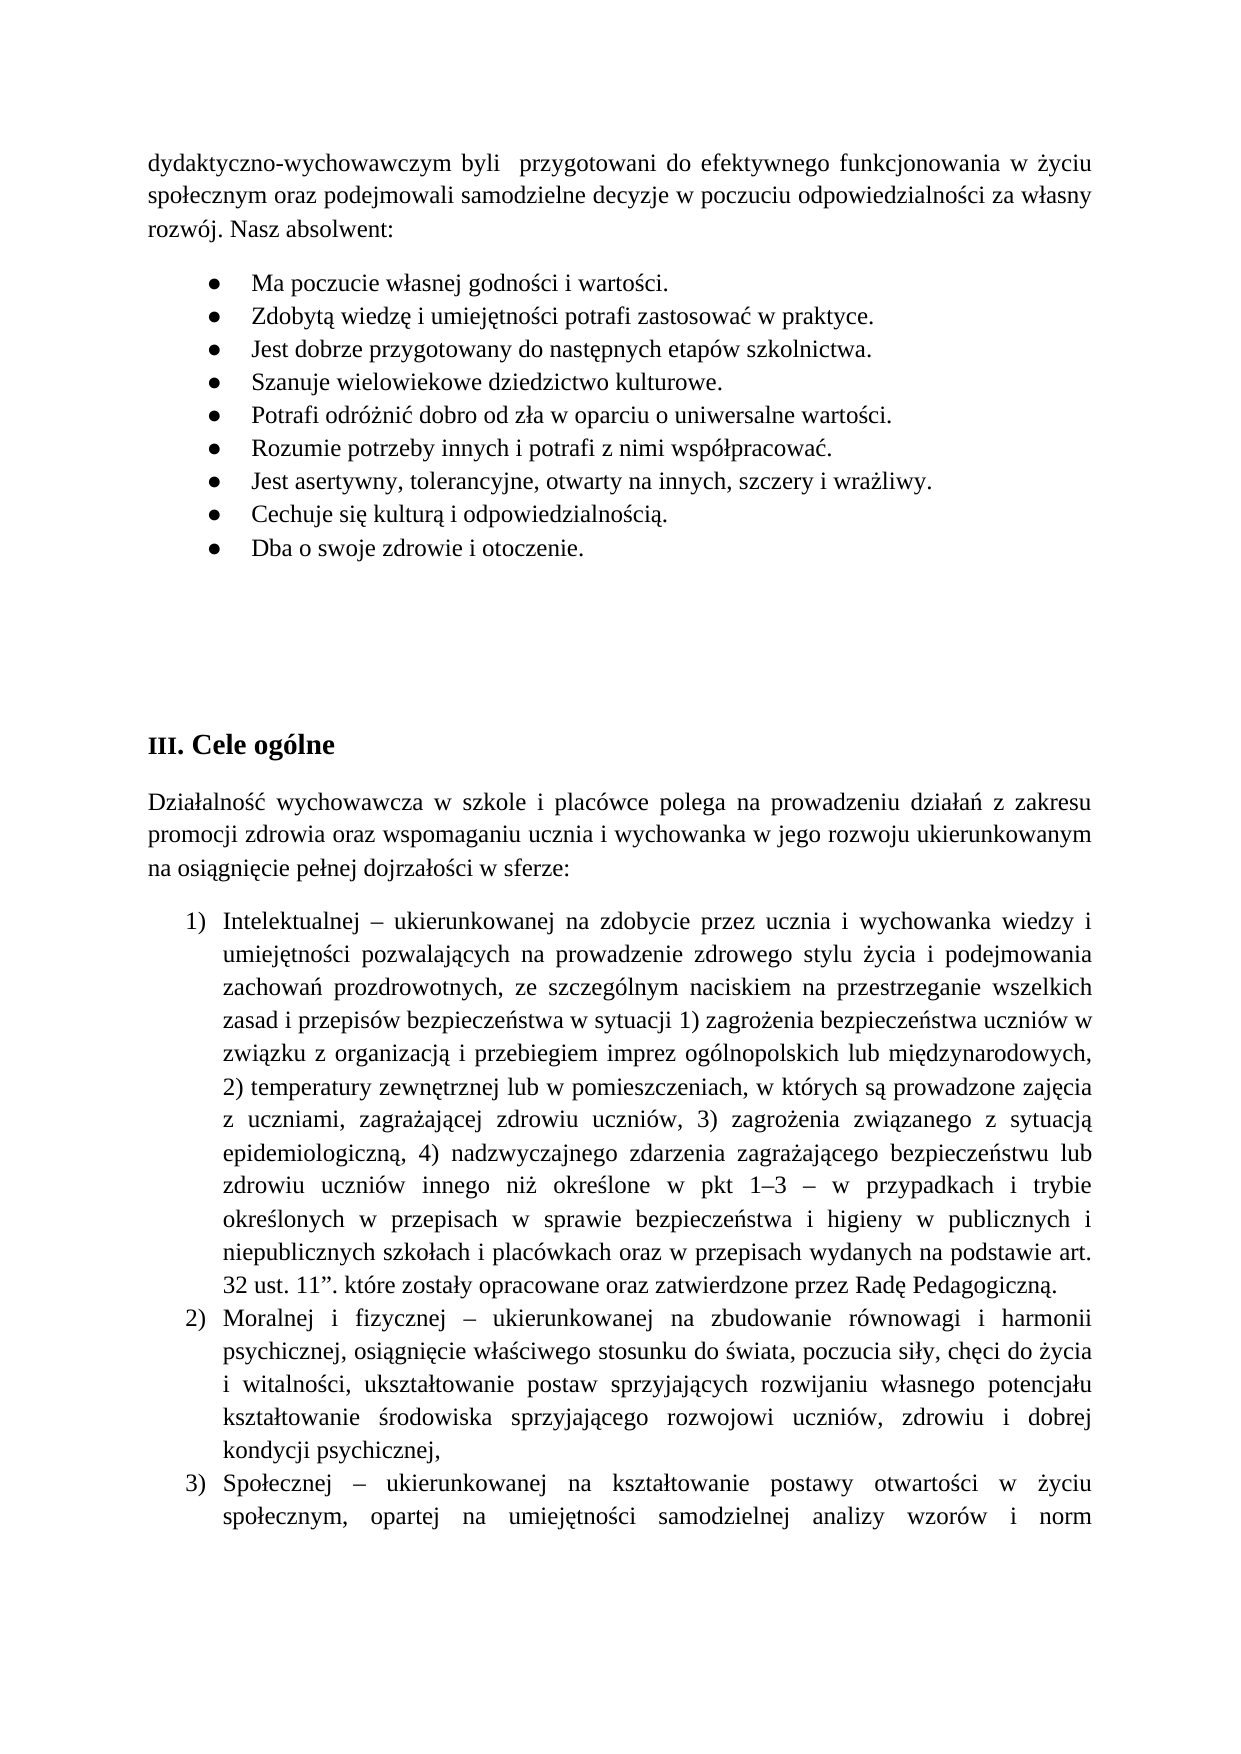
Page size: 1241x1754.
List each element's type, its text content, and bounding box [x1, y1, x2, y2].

list Moralnej i fizycznej – ukierunkowanej na zbudowanie równowagi i harmonii psychicznej, osiągnięcie właściwego stosunku do świata, poczucia siły, chęci do życia i witalności, ukształtowanie postaw sprzyjających rozwijaniu własnego potencjału kształtowanie środowiska sprzyjającego rozwojowi uczniów, zdrowiu i dobrej kondycji psychicznej, [185, 1303, 1093, 1463]
text Działalność wychowawcza w szkole i placówce polega na prowadzeniu działań z zakresu promocji zdrowia oraz wspomaganiu ucznia i wychowanka w jego rozwoju ukierunkowanym na osiągnięcie pełnej dojrzałości w sferze: [148, 787, 1093, 881]
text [148, 148, 1093, 242]
text III. Cele ogólne [148, 727, 1093, 761]
list Cechuje się kulturą i odpowiedzialnością. [207, 499, 1093, 528]
list Intelektualnej – ukierunkowanej na zdobycie przez ucznia i wychowanka wiedzy i umiejętności pozwalających na prowadzenie zdrowego stylu życia i podejmowania zachowań prozdrowotnych, ze szczególnym naciskiem na przestrzeganie wszelkich zasad i przepisów bezpieczeństwa w sytuacji 1) zagrożenia bezpieczeństwa uczniów w związku z organizacją i przebiegiem imprez ogólnopolskich lub międzynarodowych, 2) temperatury zewnętrznej lub w pomieszczeniach, w których są prowadzone zajęcia z uczniami, zagrażającej zdrowiu uczniów, 3) zagrożenia związanego z sytuacją epidemiologiczną, 4) nadzwyczajnego zdarzenia zagrażającego bezpieczeństwu lub zdrowiu uczniów innego niż określone w pkt 1–3 – w przypadkach i trybie określonych w przepisach w sprawie bezpieczeństwa i higieny w publicznych i niepublicznych szkołach i placówkach oraz w przepisach wydanych na podstawie art. 32 ust. 11”. które zostały opracowane oraz zatwierdzone przez Radę Pedagogiczną. [185, 906, 1093, 1298]
list Potrafi odróżnić dobro od zła w oparciu o uniwersalne wartości. [207, 400, 1093, 429]
list Szanuje wielowiekowe dziedzictwo kulturowe. [207, 367, 1093, 396]
list Ma poczucie własnej godności i wartości. [207, 267, 1093, 296]
list Jest asertywny, tolerancyjne, otwarty na innych, szczery i wrażliwy. [207, 466, 1093, 495]
list Jest dobrze przygotowany do następnych etapów szkolnictwa. [207, 334, 1093, 363]
list Zdobytą wiedzę i umiejętności potrafi zastosować w praktyce. [207, 301, 1093, 329]
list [185, 1468, 1093, 1529]
list Dba o swoje zdrowie i otoczenie. [207, 532, 1093, 561]
list Rozumie potrzeby innych i potrafi z nimi współpracować. [207, 433, 1093, 462]
